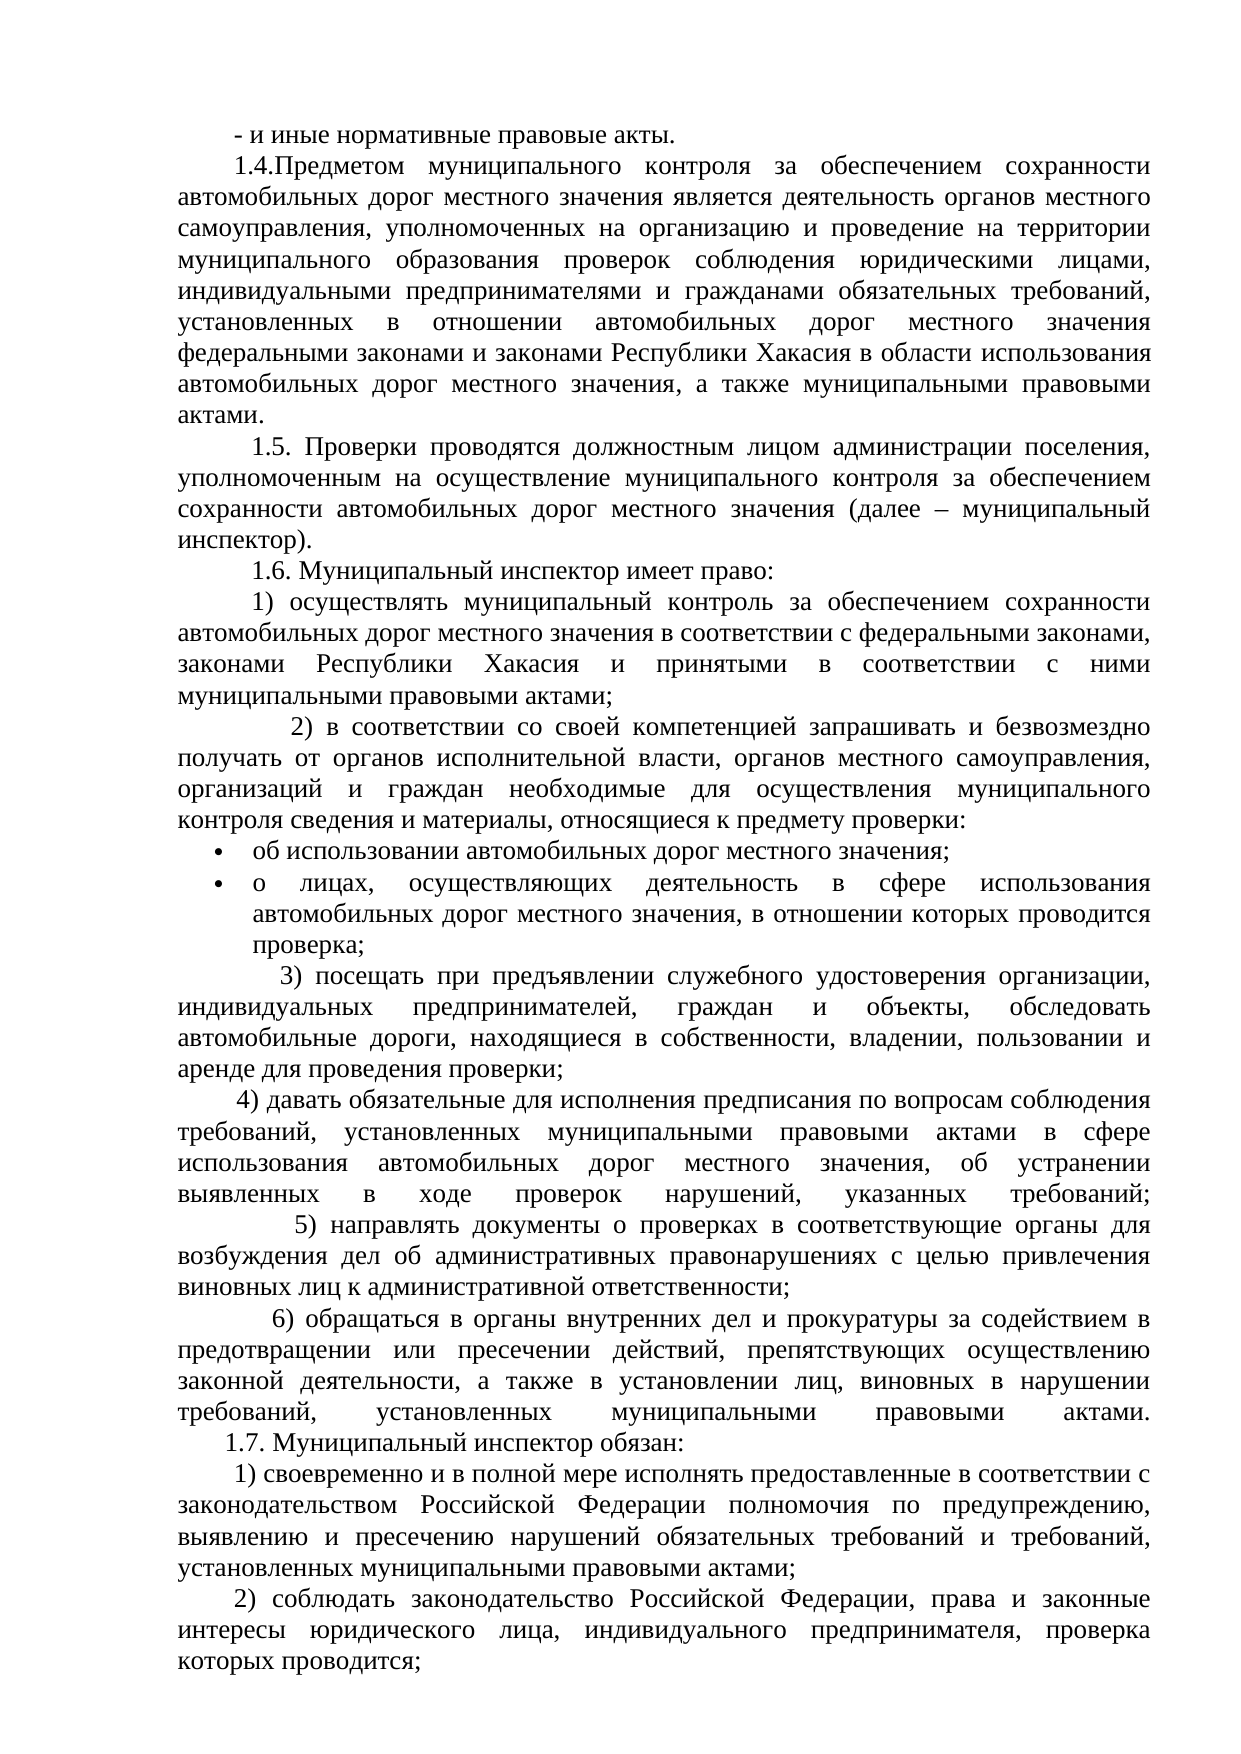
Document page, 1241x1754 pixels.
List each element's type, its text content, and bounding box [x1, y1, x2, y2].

text - и иные нормативные правовые акты. [177, 118, 1152, 149]
text 1) своевременно и в полной мере исполнять предоставленные в соответствии с законодательством Российской Федерации полномочия по предупреждению, выявлению и пресечению нарушений обязательных требований и требований, установленных муниципальными правовыми актами; [177, 1457, 1152, 1582]
text 1.4.Предметом муниципального контроля за обеспечением сохранности автомобильных дорог местного значения является деятельность органов местного самоуправления, уполномоченных на организацию и проведение на территории муниципального образования проверок соблюдения юридическими лицами, индивидуальными предпринимателями и гражданами обязательных требований, установленных в отношении автомобильных дорог местного значения федеральными законами и законами Республики Хакасия в области использования автомобильных дорог местного значения, а также муниципальными правовыми актами. [177, 149, 1152, 429]
text 1.6. Муниципальный инспектор имеет право: [177, 554, 1152, 585]
text 1.5. Проверки проводятся должностным лицом администрации поселения, уполномоченным на осуществление муниципального контроля за обеспечением сохранности автомобильных дорог местного значения (далее – муниципальный инспектор). [177, 429, 1152, 554]
text 4) давать обязательные для исполнения предписания по вопросам соблюдения требований, установленных муниципальными правовыми актами в сфере использования автомобильных дорог местного значения, об устранении выявленных в ходе проверок нарушений, указанных требований; 5) направлять документы о проверках в соответствующие органы для возбуждения дел об административных правонарушениях с целью привлечения виновных лиц к административной ответственности; [177, 1084, 1152, 1302]
text 1) осуществлять муниципальный контроль за обеспечением сохранности автомобильных дорог местного значения в соответствии с федеральными законами, законами Республики Хакасия и принятыми в соответствии с ними муниципальными правовыми актами; [177, 585, 1152, 710]
list о лицах, осуществляющих деятельность в сфере использования автомобильных дорог местного значения, в отношении которых проводится проверка; [215, 866, 1152, 959]
text 2) соблюдать законодательство Российской Федерации, права и законные интересы юридического лица, индивидуального предпринимателя, проверка которых проводится; [177, 1582, 1152, 1675]
text 3) посещать при предъявлении служебного удостоверения организации, индивидуальных предпринимателей, граждан и объекты, обследовать автомобильные дороги, находящиеся в собственности, владении, пользовании и аренде для проведения проверки; [177, 959, 1152, 1084]
list об использовании автомобильных дорог местного значения; [215, 834, 1152, 866]
text 2) в соответствии со своей компетенцией запрашивать и безвозмездно получать от органов исполнительной власти, органов местного самоуправления, организаций и граждан необходимые для осуществления муниципального контроля сведения и материалы, относящиеся к предмету проверки: [177, 710, 1152, 834]
text 6) обращаться в органы внутренних дел и прокуратуры за содействием в предотвращении или пресечении действий, препятствующих осуществлению законной деятельности, а также в установлении лиц, виновных в нарушении требований, установленных муниципальными правовыми актами. 1.7. Муниципальный инспектор обязан: [177, 1302, 1152, 1457]
